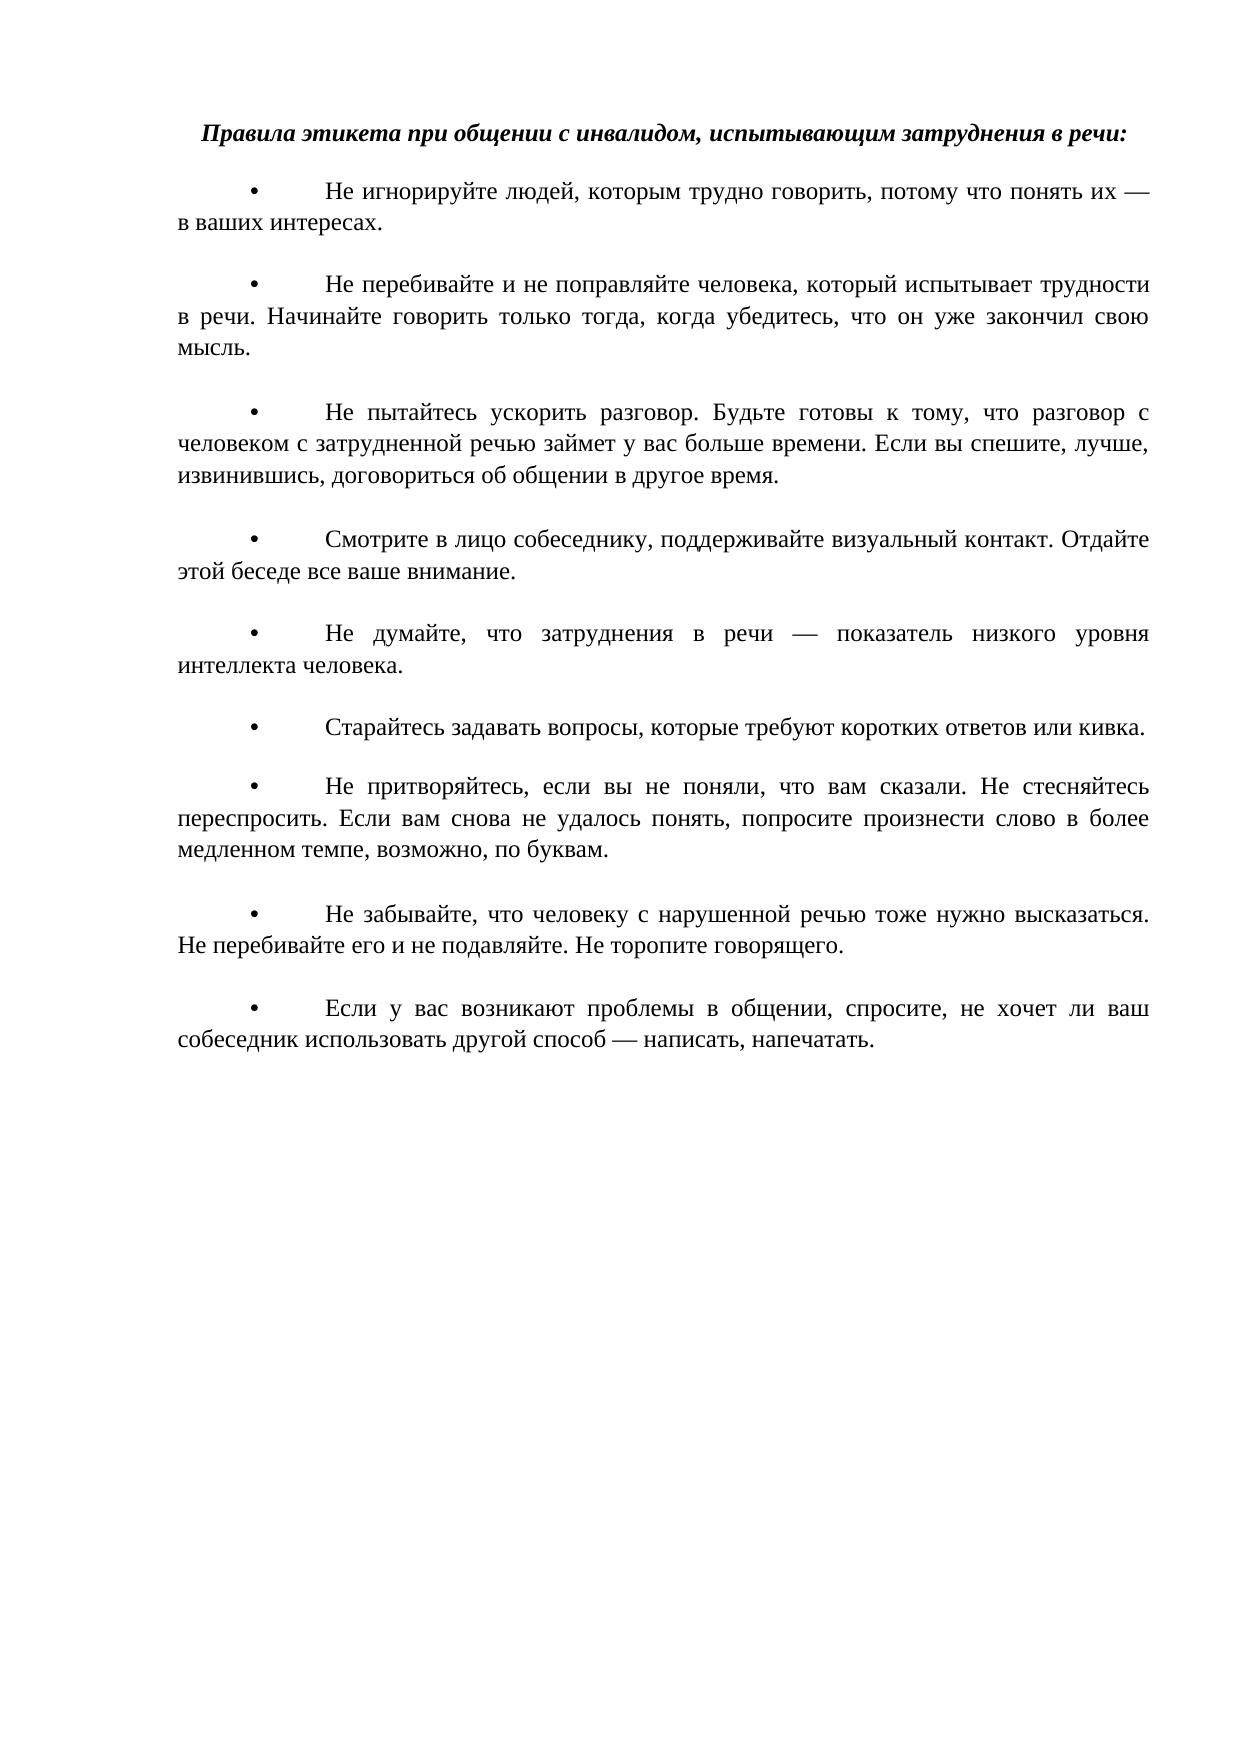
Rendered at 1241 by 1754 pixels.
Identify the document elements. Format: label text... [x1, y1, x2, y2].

list Не думайте, что затруднения в речи — показатель низкого уровня интеллекта человека. [177, 618, 1151, 678]
list Не притворяйтесь, если вы не поняли, что вам сказали. Не стесняйтесь переспросить. Если вам снова не удалось понять, попросите произнести слово в более медленном темпе, возможно, по буквам. [177, 771, 1151, 863]
list Смотрите в лицо собеседнику, поддерживайте визуальный контакт. Отдайте этой беседе все ваше внимание. [177, 524, 1151, 585]
list Не игнорируйте людей, которым трудно говорить, потому что понять их — в ваших интересах. [177, 176, 1151, 236]
list Не пытайтесь ускорить разговор. Будьте готовы к тому, что разговор с человеком с затрудненной речью займет у вас больше времени. Если вы спешите, лучше, извинившись, договориться об общении в другое время. [177, 397, 1151, 489]
list Не перебивайте и не поправляйте человека, который испытывает трудности в речи. Начинайте говорить только тогда, когда убедитесь, что он уже закончил свою мысль. [177, 269, 1151, 361]
list Если у вас возникают проблемы в общении, спросите, не хочет ли ваш собеседник использовать другой способ — написать, напечатать. [177, 992, 1151, 1053]
list Не забывайте, что человеку с нарушенной речью тоже нужно высказаться. Не перебивайте его и не подавляйте. Не торопите говорящего. [177, 899, 1151, 959]
text Правила этикета при общении с инвалидом, испытывающим затруднения в речи: [177, 118, 1152, 147]
list Старайтесь задавать вопросы, которые требуют коротких ответов или кивка. [177, 712, 1151, 741]
